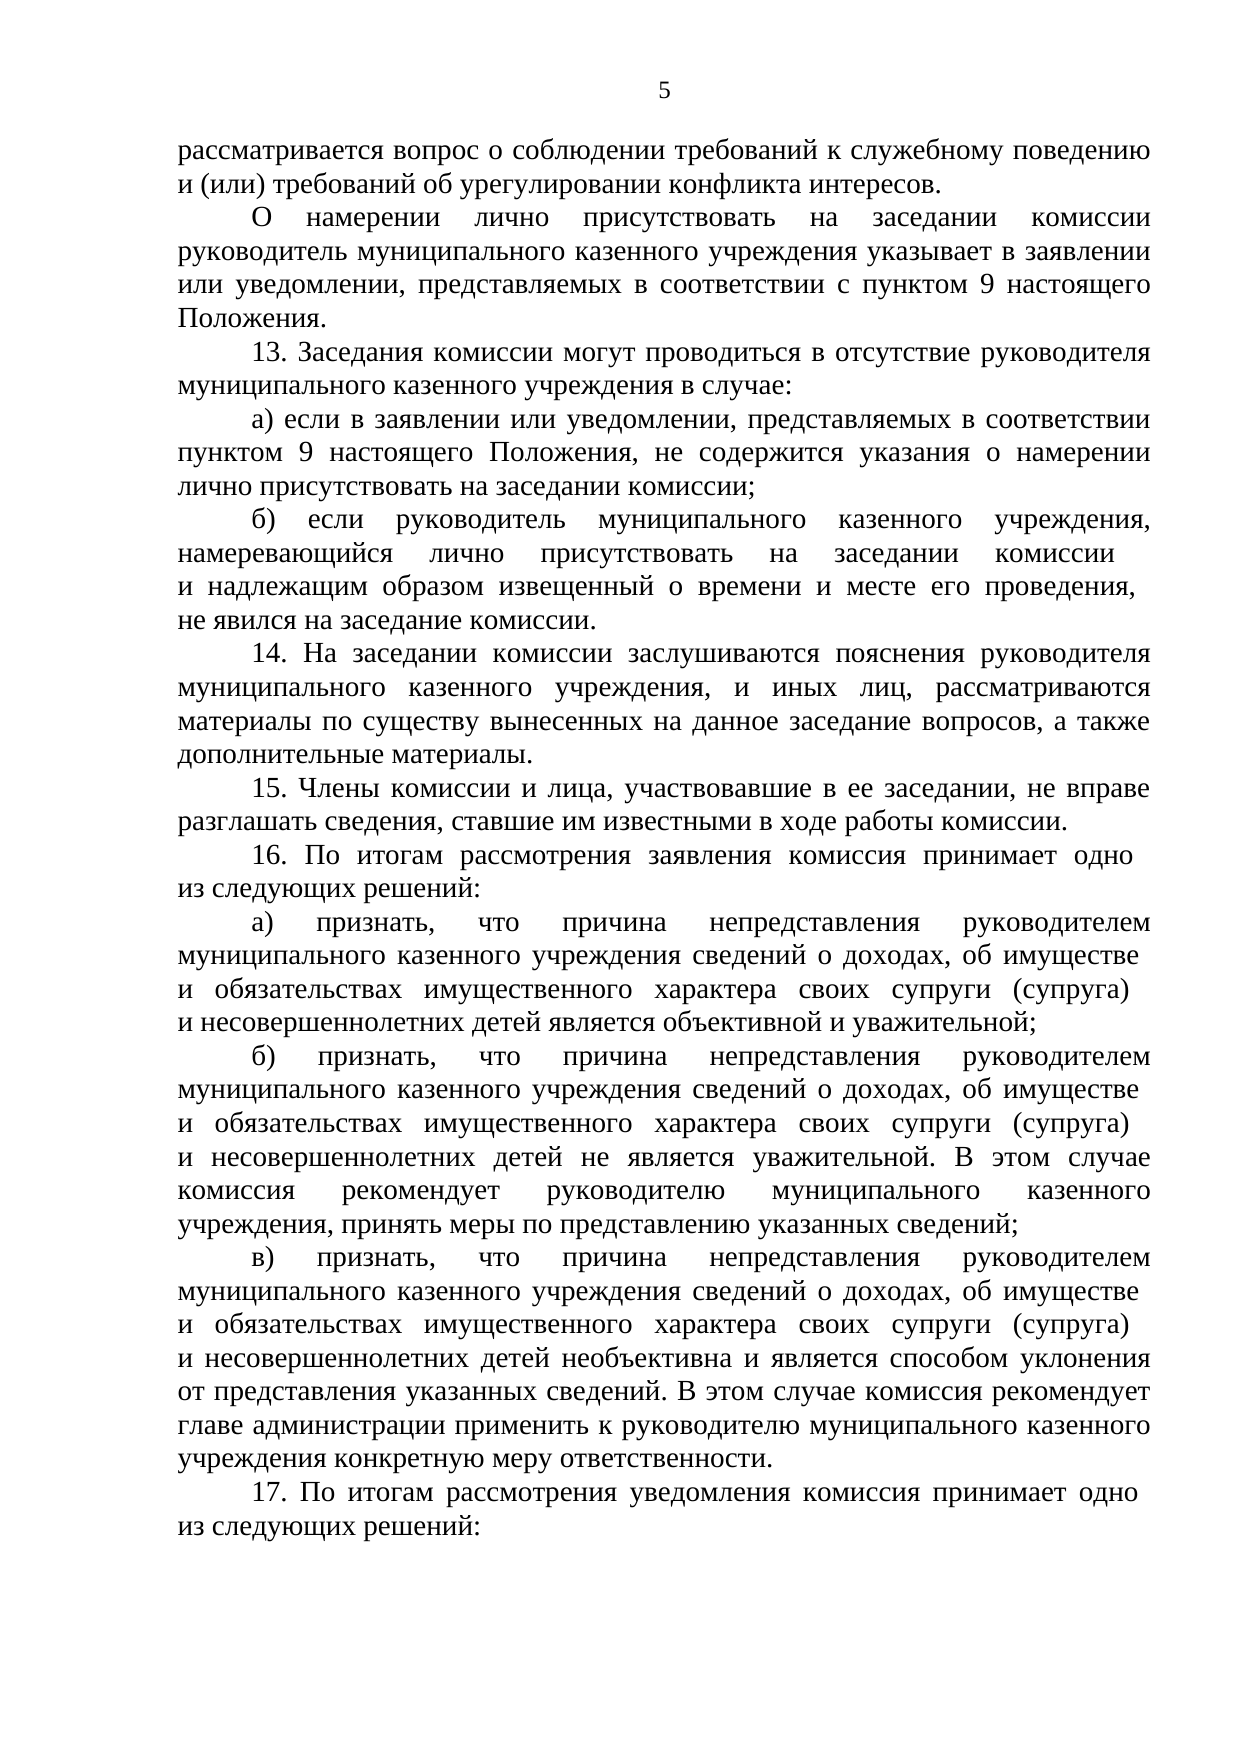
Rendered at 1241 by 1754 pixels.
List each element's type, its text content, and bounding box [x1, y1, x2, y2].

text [177, 132, 1152, 199]
text О намерении лично присутствовать на заседании комиссии руководитель муниципального казенного учреждения указывает в заявлении или уведомлении, представляемых в соответствии с пунктом 9 настоящего Положения. [177, 199, 1152, 334]
text а) если в заявлении или уведомлении, представляемых в соответствии пунктом 9 настоящего Положения, не содержится указания о намерении лично присутствовать на заседании комиссии; [177, 401, 1152, 501]
text 16. По итогам рассмотрения заявления комиссия принимает одно из следующих решений: [177, 837, 1152, 904]
text 15. Члены комиссии и лица, участвовавшие в ее заседании, не вправе разглашать сведения, ставшие им известными в ходе работы комиссии. [177, 770, 1152, 837]
text б) если руководитель муниципального казенного учреждения, намеревающийся лично присутствовать на заседании комиссии и надлежащим образом извещенный о времени и месте его проведения, не явился на заседание комиссии. [177, 501, 1152, 636]
text 17. По итогам рассмотрения уведомления комиссия принимает одно из следующих решений: [177, 1474, 1152, 1541]
text а) признать, что причина непредставления руководителем муниципального казенного учреждения сведений о доходах, об имуществе и обязательствах имущественного характера своих супруги (супруга) и несовершеннолетних детей является объективной и уважительной; [177, 904, 1152, 1038]
text б) признать, что причина непредставления руководителем муниципального казенного учреждения сведений о доходах, об имуществе и обязательствах имущественного характера своих супруги (супруга) и несовершеннолетних детей не является уважительной. В этом случае комиссия рекомендует руководителю муниципального казенного учреждения, принять меры по представлению указанных сведений; [177, 1038, 1152, 1239]
text в) признать, что причина непредставления руководителем муниципального казенного учреждения сведений о доходах, об имуществе и обязательствах имущественного характера своих супруги (супруга) и несовершеннолетних детей необъективна и является способом уклонения от представления указанных сведений. В этом случае комиссия рекомендует главе администрации применить к руководителю муниципального казенного учреждения конкретную меру ответственности. [177, 1239, 1152, 1474]
text 14. На заседании комиссии заслушиваются пояснения руководителя муниципального казенного учреждения, и иных лиц, рассматриваются материалы по существу вынесенных на данное заседание вопросов, а также дополнительные материалы. [177, 636, 1152, 770]
text 13. Заседания комиссии могут проводиться в отсутствие руководителя муниципального казенного учреждения в случае: [177, 334, 1152, 401]
